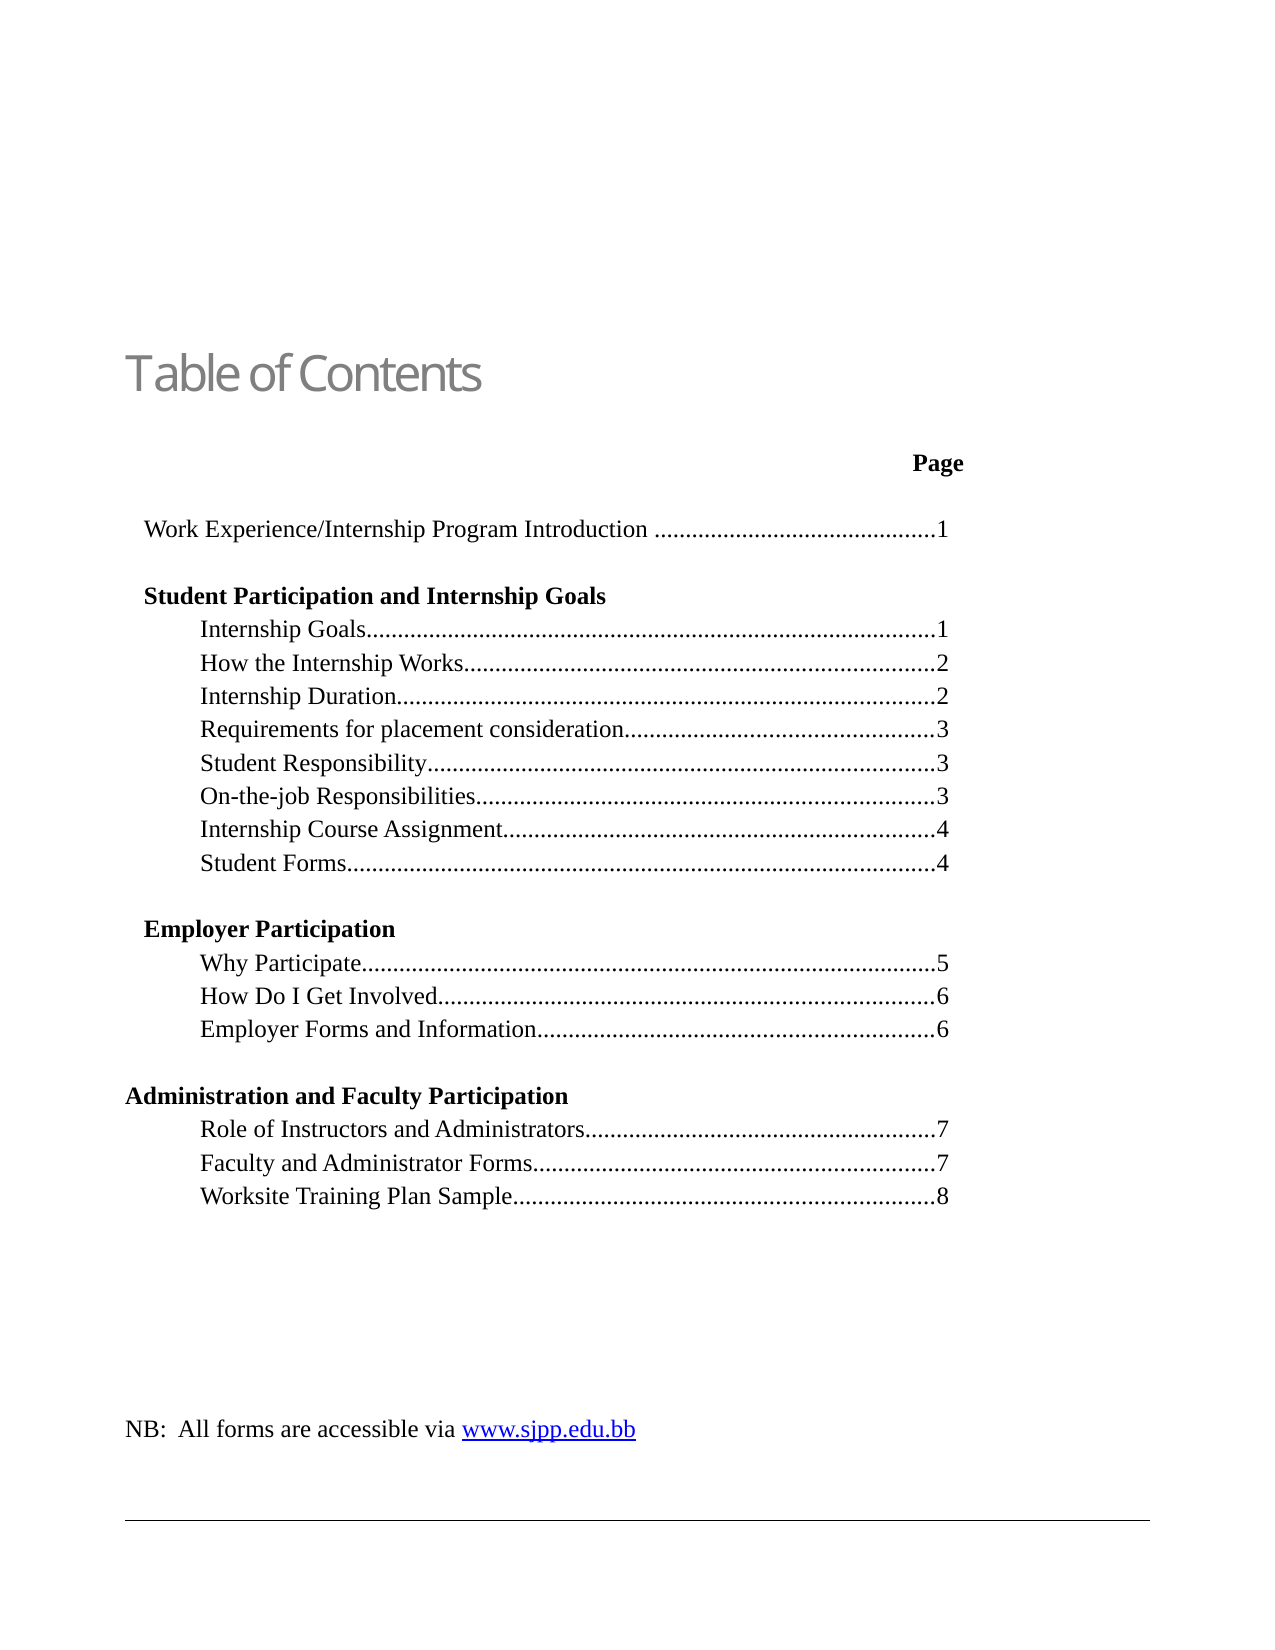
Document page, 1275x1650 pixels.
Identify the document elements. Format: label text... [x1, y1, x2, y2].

text NB: All forms are accessible via www.sjpp.edu.bb [125, 1410, 1150, 1443]
text Table of Contents [125, 337, 1150, 406]
text Student Responsibility 3 [200, 743, 1150, 776]
text Work Experience/Internship Program Introduction 1 [144, 510, 1150, 543]
text Employer Forms and Information 6 [200, 1010, 1150, 1043]
text Worksite Training Plan Sample 8 [200, 1176, 1150, 1210]
text Why Participate 5 [144, 943, 1150, 976]
text Administration and Faculty Participation [125, 1076, 1150, 1110]
text Student Forms 4 [200, 843, 1150, 876]
text How Do I Get Involved 6 [200, 976, 1150, 1010]
text Requirements for placement consideration 3 [200, 710, 1150, 743]
text Internship Duration 2 [200, 676, 1150, 710]
text Internship Goals 1 [200, 610, 1150, 643]
text Faculty and Administrator Forms 7 [200, 1143, 1150, 1176]
text Role of Instructors and Administrators 7 [200, 1110, 1150, 1143]
text Internship Course Assignment 4 [200, 810, 1150, 843]
text Page [144, 443, 1150, 476]
text Employer Participation [144, 910, 1150, 943]
text Student Participation and Internship Goals [144, 576, 1150, 610]
text How the Internship Works 2 [200, 643, 1150, 676]
text On-the-job Responsibilities 3 [200, 776, 1150, 810]
